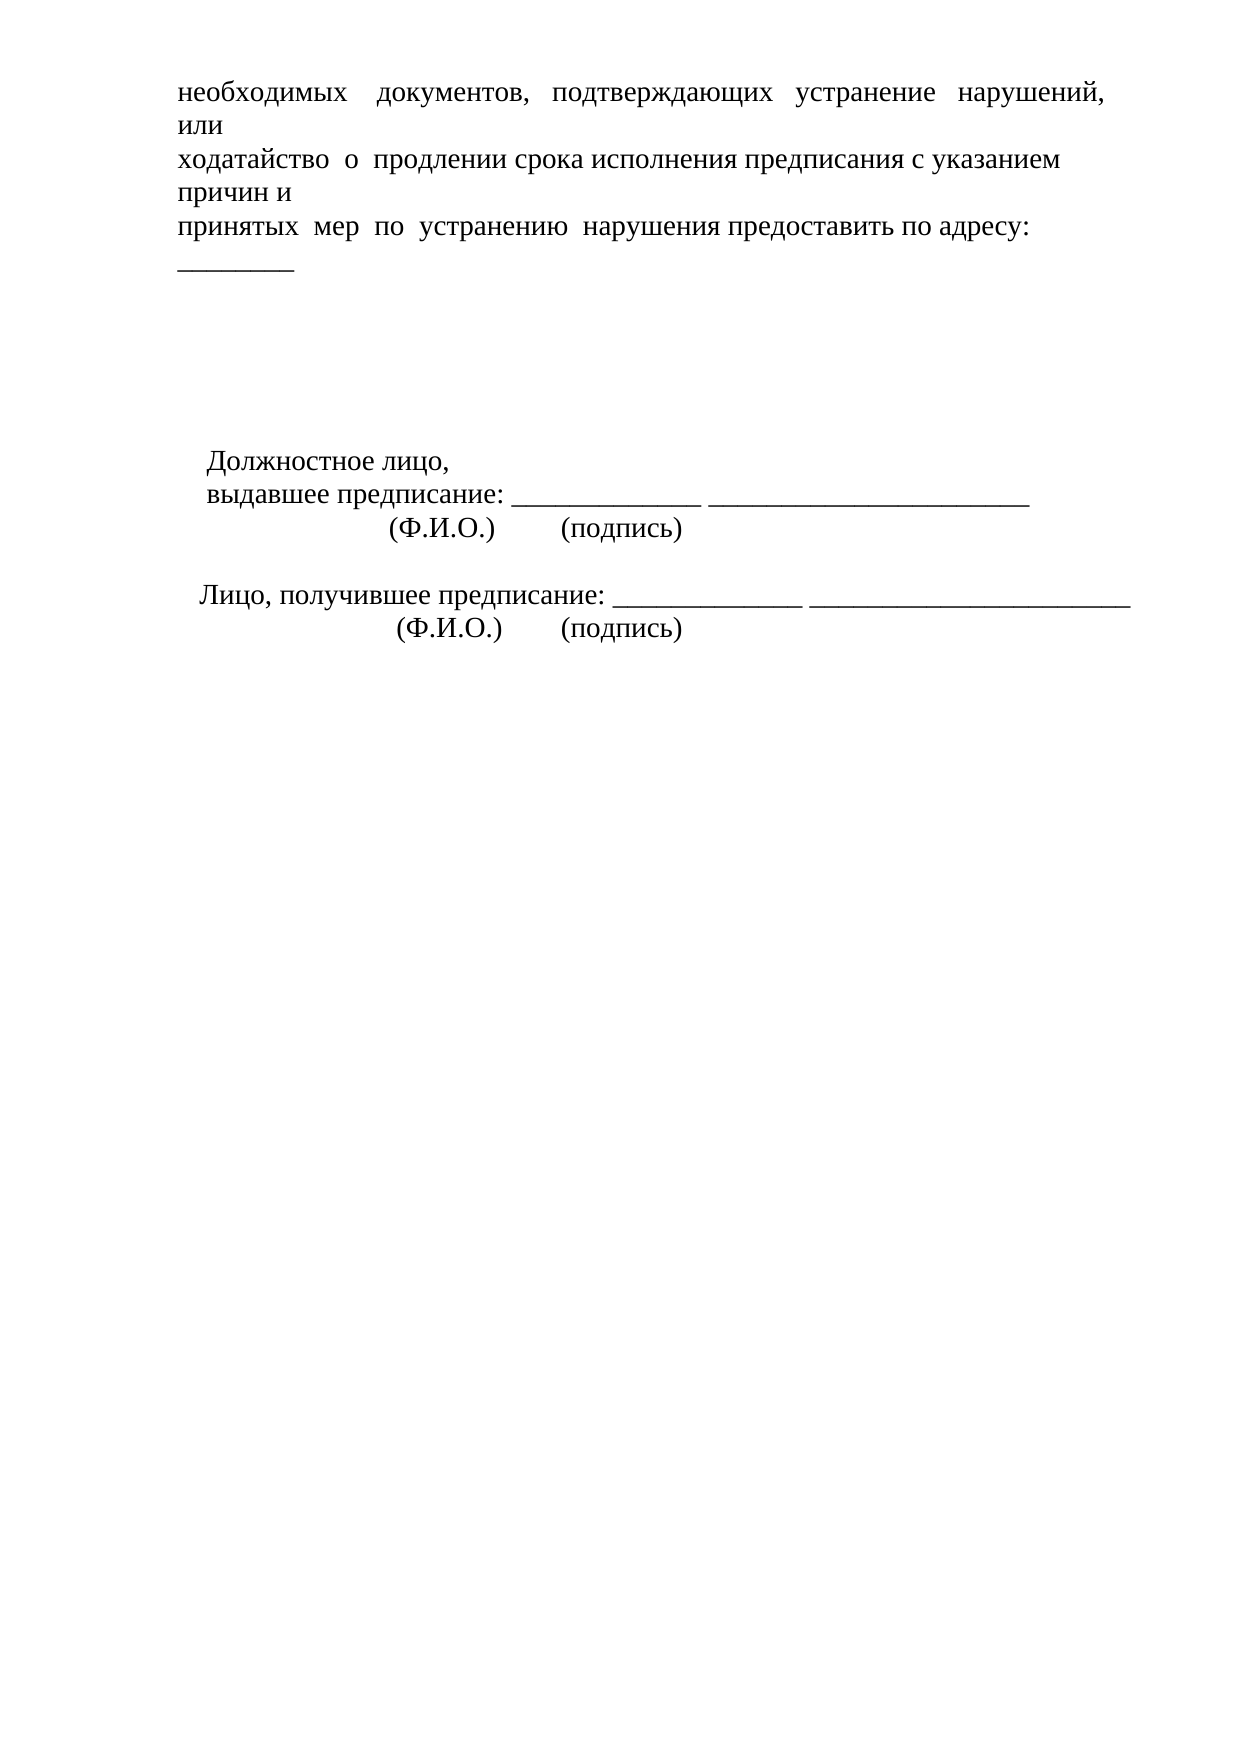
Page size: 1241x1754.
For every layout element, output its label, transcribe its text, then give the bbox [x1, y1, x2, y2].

text (Ф.И.О.) (подпись) [177, 611, 1152, 644]
text ходатайство о продлении срока исполнения предписания с указанием причин и [177, 141, 1152, 208]
text Лицо, получившее предписание: _____________ ______________________ [177, 577, 1152, 611]
text принятых мер по устранению нарушения предоставить по адресу: ________ [177, 208, 1152, 275]
text Должностное лицо, [177, 443, 1152, 476]
text выдавшее предписание: _____________ ______________________ [177, 476, 1152, 510]
text (Ф.И.О.) (подпись) [177, 510, 1152, 543]
text необходимых документов, подтверждающих устранение нарушений, или [177, 74, 1152, 141]
